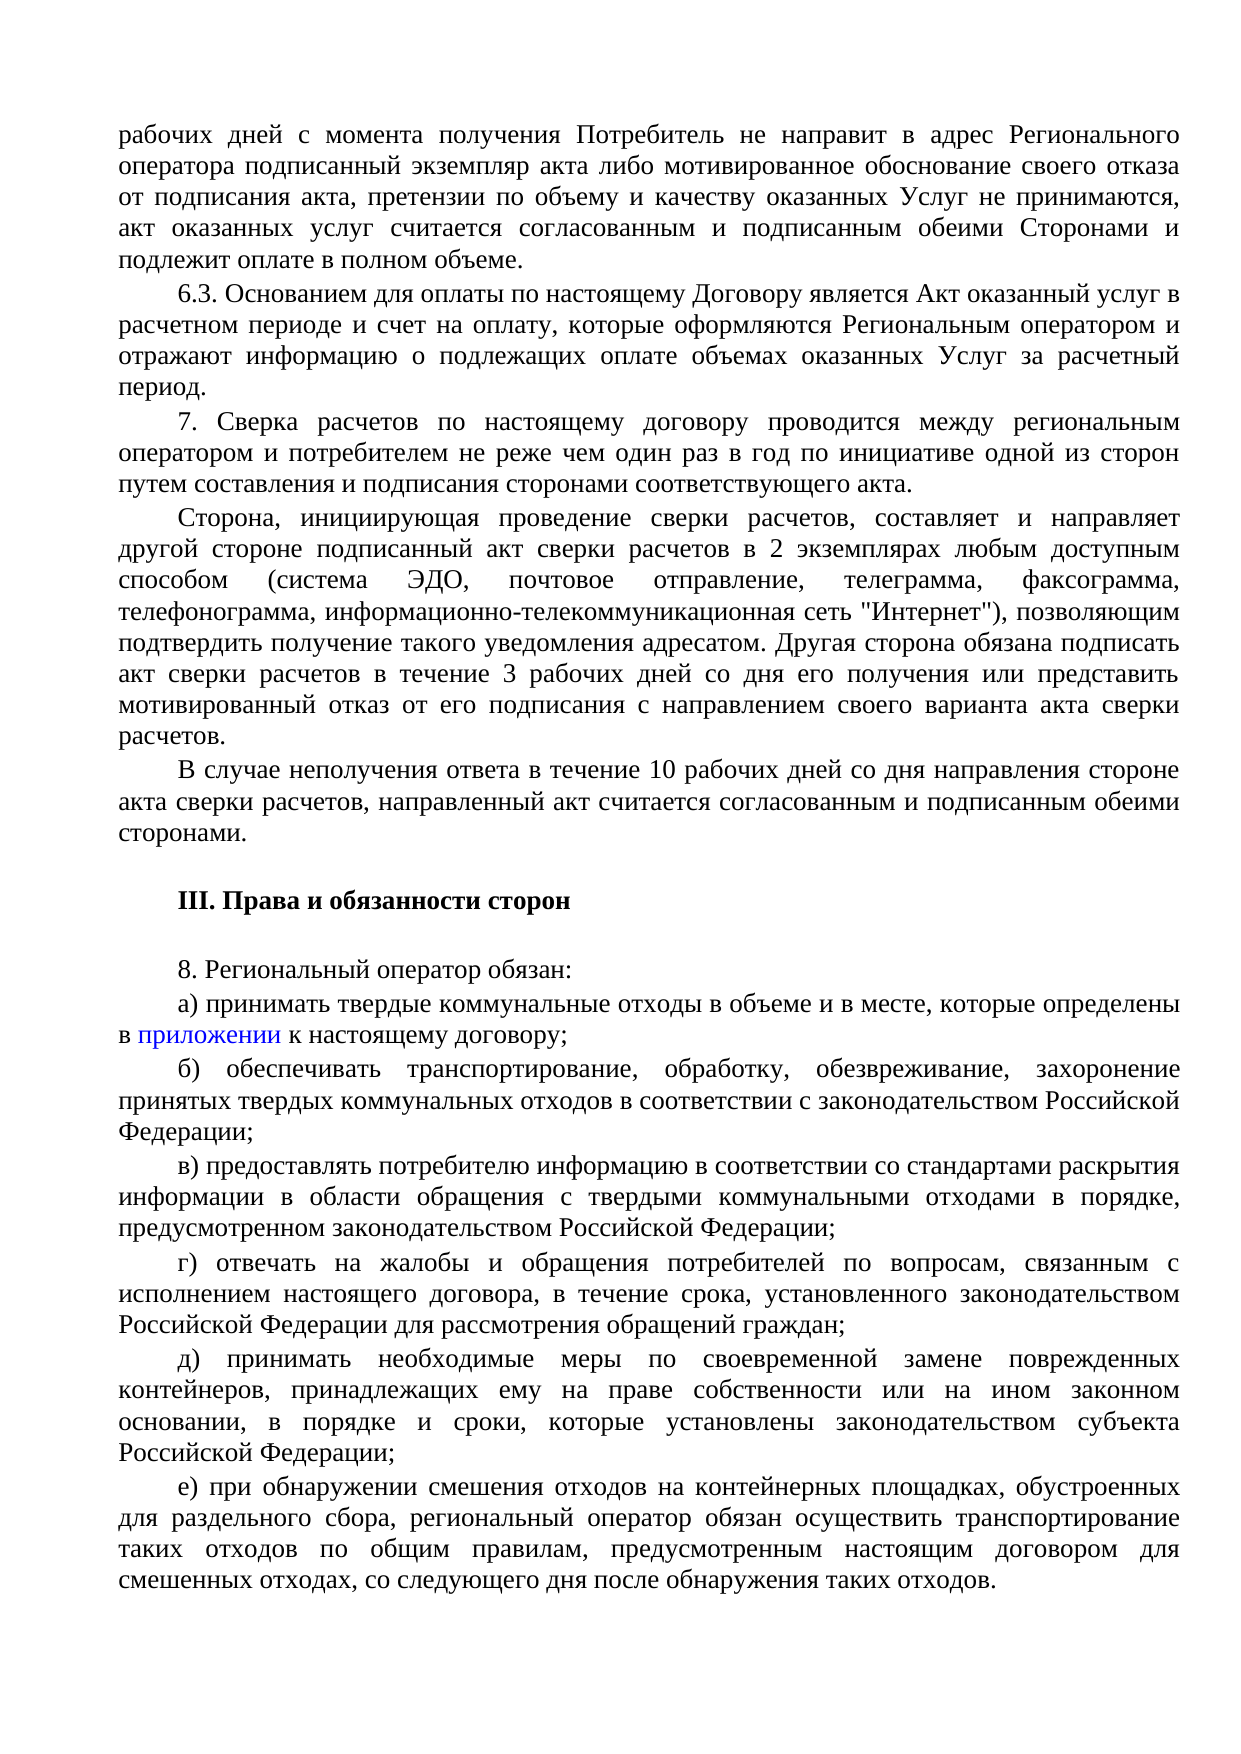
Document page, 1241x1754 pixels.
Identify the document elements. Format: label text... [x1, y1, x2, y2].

text 7. Сверка расчетов по настоящему договору проводится между региональным оператором и потребителем не реже чем один раз в год по инициативе одной из сторон путем составления и подписания сторонами соответствующего акта. [118, 405, 1181, 498]
text III. Права и обязанности сторон [118, 884, 1181, 916]
text Сторона, инициирующая проведение сверки расчетов, составляет и направляет другой стороне подписанный акт сверки расчетов в 2 экземплярах любым доступным способом (система ЭДО, почтовое отправление, телеграмма, факсограмма, телефонограмма, информационно-телекоммуникационная сеть "Интернет"), позволяющим подтвердить получение такого уведомления адресатом. Другая сторона обязана подписать акт сверки расчетов в течение 3 рабочих дней со дня его получения или представить мотивированный отказ от его подписания с направлением своего варианта акта сверки расчетов. [118, 501, 1181, 750]
text в) предоставлять потребителю информацию в соответствии со стандартами раскрытия информации в области обращения с твердыми коммунальными отходами в порядке, предусмотренном законодательством Российской Федерации; [118, 1149, 1181, 1243]
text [118, 118, 1181, 274]
text б) обеспечивать транспортирование, обработку, обезвреживание, захоронение принятых твердых коммунальных отходов в соответствии с законодательством Российской Федерации; [118, 1053, 1181, 1146]
text 8. Региональный оператор обязан: [118, 953, 1181, 984]
text В случае неполучения ответа в течение 10 рабочих дней со дня направления стороне акта сверки расчетов, направленный акт считается согласованным и подписанным обеими сторонами. [118, 753, 1181, 847]
text е) при обнаружении смешения отходов на контейнерных площадках, обустроенных для раздельного сбора, региональный оператор обязан осуществить транспортирование таких отходов по общим правилам, предусмотренным настоящим договором для смешенных отходах, со следующего дня после обнаружения таких отходов. [118, 1470, 1181, 1594]
text д) принимать необходимые меры по своевременной замене поврежденных контейнеров, принадлежащих ему на праве собственности или на ином законном основании, в порядке и сроки, которые установлены законодательством субъекта Российской Федерации; [118, 1342, 1181, 1467]
text 6.3. Основанием для оплаты по настоящему Договору является Акт оказанный услуг в расчетном периоде и счет на оплату, которые оформляются Региональным оператором и отражают информацию о подлежащих оплате объемах оказанных Услуг за расчетный период. [118, 277, 1181, 402]
text а) принимать твердые коммунальные отходы в объеме и в месте, которые определены в приложении к настоящему договору; [118, 987, 1181, 1049]
text г) отвечать на жалобы и обращения потребителей по вопросам, связанным с исполнением настоящего договора, в течение срока, установленного законодательством Российской Федерации для рассмотрения обращений граждан; [118, 1246, 1181, 1339]
